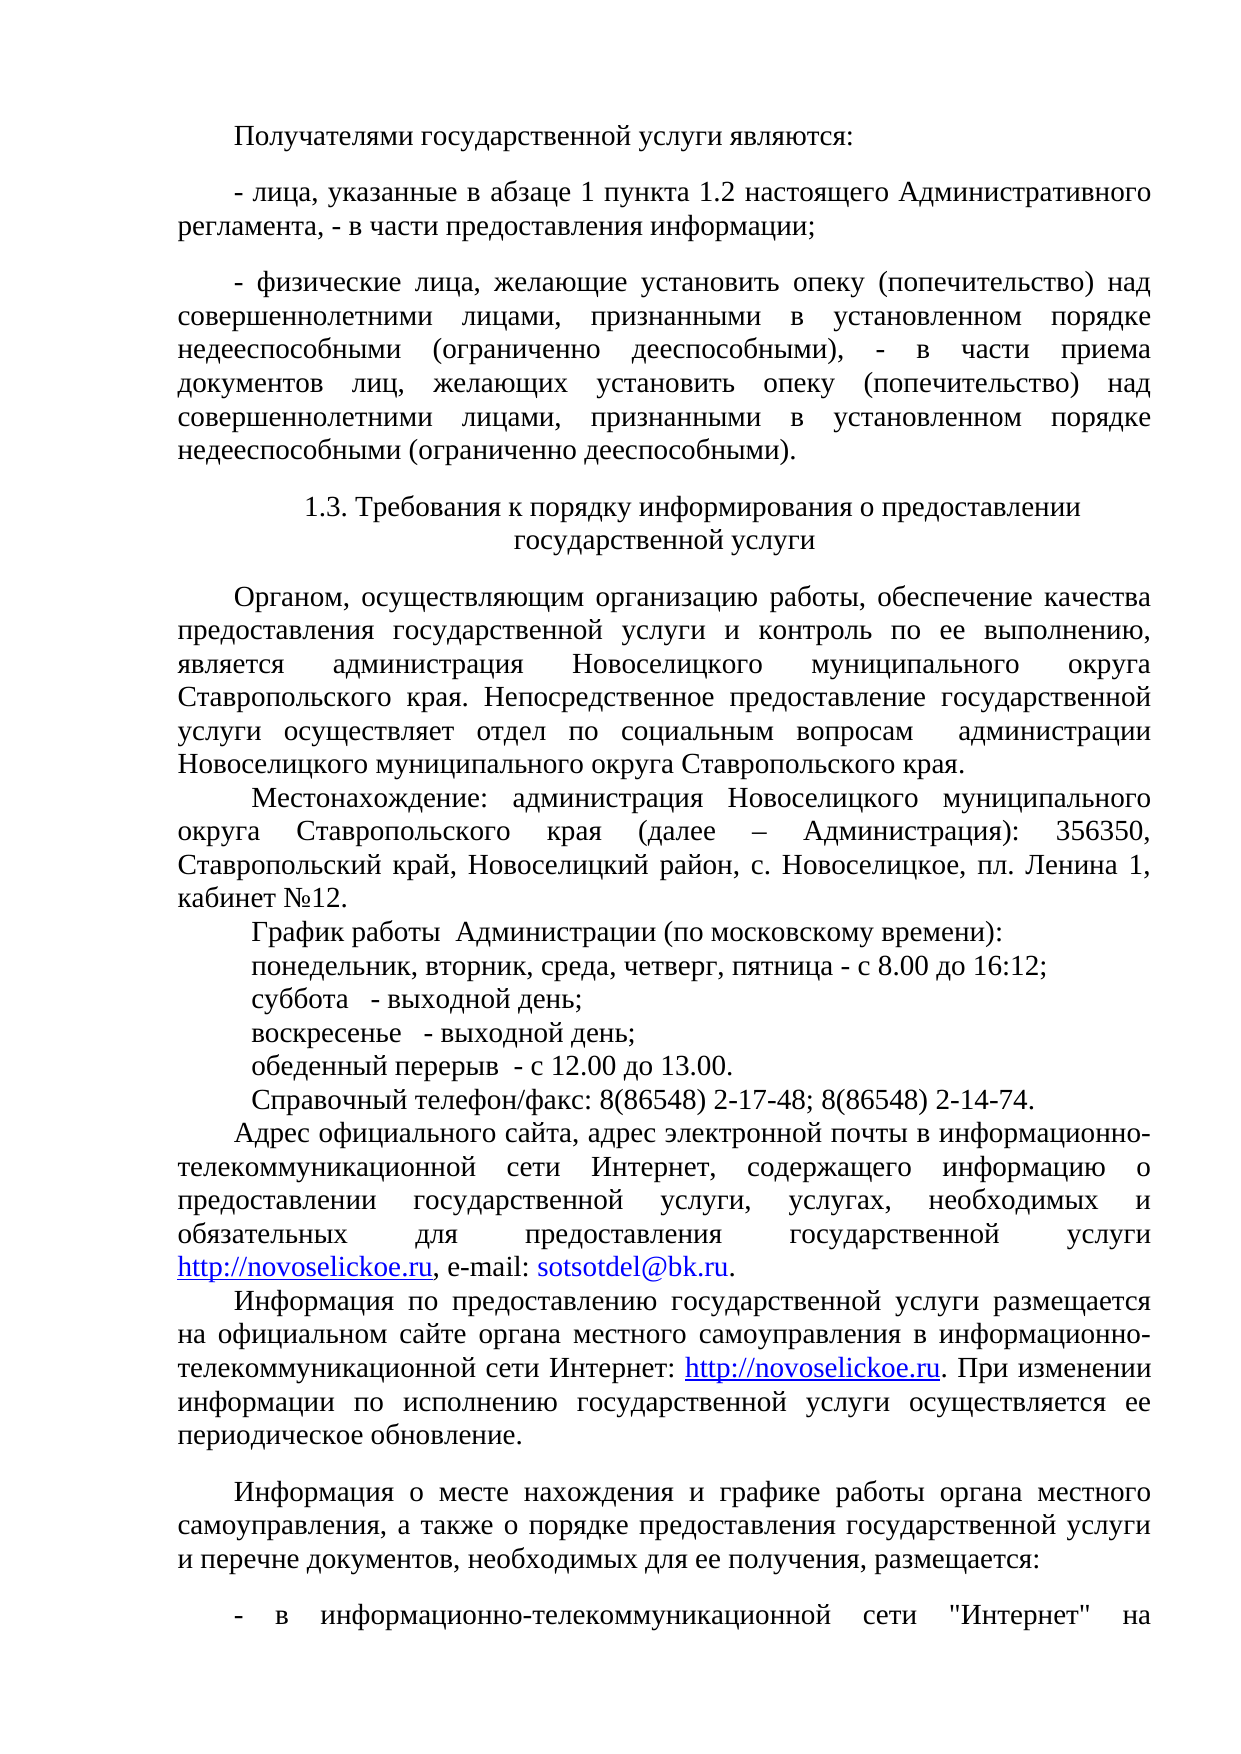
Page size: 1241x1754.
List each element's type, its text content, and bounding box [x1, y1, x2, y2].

text понедельник, вторник, среда, четверг, пятница - с 8.00 до 16:12; [177, 948, 1152, 981]
text Органом, осуществляющим организацию работы, обеспечение качества предоставления государственной услуги и контроль по ее выполнению, является администрация Новоселицкого муниципального округа Ставропольского края. Непосредственное предоставление государственной услуги осуществляет отдел по социальным вопросам администрации Новоселицкого муниципального округа Ставропольского края. [177, 579, 1152, 780]
text График работы Администрации (по московскому времени): [177, 914, 1152, 948]
text Справочный телефон/факс: 8(86548) 2-17-48; 8(86548) 2-14-74. [177, 1082, 1152, 1115]
text воскресенье - выходной день; [177, 1015, 1152, 1048]
text Получателями государственной услуги являются: [177, 118, 1152, 152]
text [177, 1597, 1152, 1631]
text суббота - выходной день; [177, 981, 1152, 1015]
text Адрес официального сайта, адрес электронной почты в информационно-телекоммуникационной сети Интернет, содержащего информацию о предоставлении государственной услуги, услугах, необходимых и обязательных для предоставления государственной услуги http://novoselickoe.ru, e-mail: sotsotdel@bk.ru. [177, 1115, 1152, 1283]
text - физические лица, желающие установить опеку (попечительство) над совершеннолетними лицами, признанными в установленном порядке недееспособными (ограниченно дееспособными), - в части приема документов лиц, желающих установить опеку (попечительство) над совершеннолетними лицами, признанными в установленном порядке недееспособными (ограниченно дееспособными). [177, 264, 1152, 466]
text 1.3. Требования к порядку информирования о предоставлении государственной услуги [177, 489, 1152, 556]
text обеденный перерыв - с 12.00 до 13.00. [177, 1048, 1152, 1082]
text Информация о месте нахождения и графике работы органа местного самоуправления, а также о порядке предоставления государственной услуги и перечне документов, необходимых для ее получения, размещается: [177, 1474, 1152, 1574]
text - лица, указанные в абзаце 1 пункта 1.2 настоящего Административного регламента, - в части предоставления информации; [177, 174, 1152, 242]
text Информация по предоставлению государственной услуги размещается на официальном сайте органа местного самоуправления в информационно-телекоммуникационной сети Интернет: http://novoselickoe.ru. При изменении информации по исполнению государственной услуги осуществляется ее периодическое обновление. [177, 1283, 1152, 1451]
text Местонахождение: администрация Новоселицкого муниципального округа Ставропольского края (далее – Администрация): 356350, Ставропольский край, Новоселицкий район, с. Новоселицкое, пл. Ленина 1, кабинет №12. [177, 780, 1152, 914]
